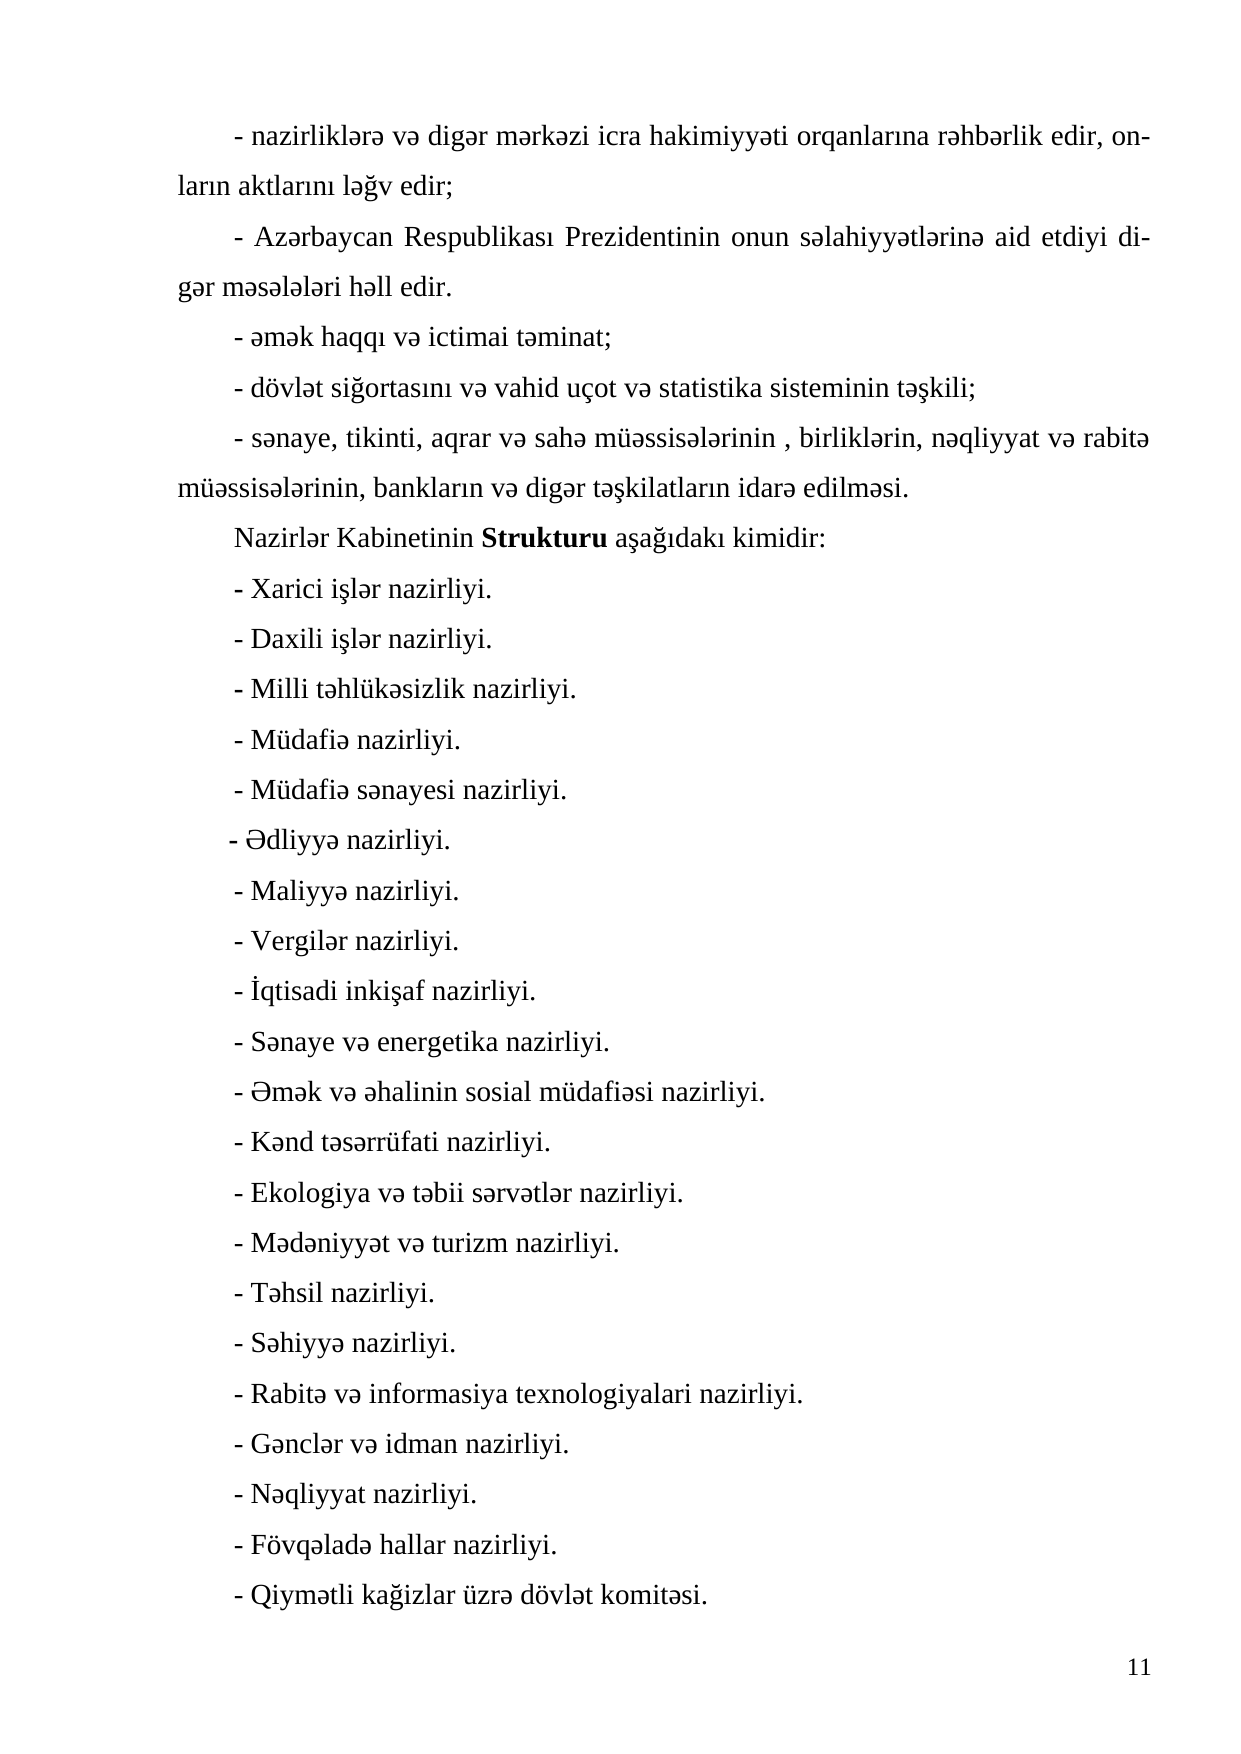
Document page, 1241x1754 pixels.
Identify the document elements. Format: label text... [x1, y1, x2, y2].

text - Əmək və əhalinin sosial müdafiəsi nazirliyi. [177, 1074, 1152, 1108]
text - nazirliklərə və digər mərkəzi icra hakimiyyəti orqanlarına rəhbərlik edir, on-ların aktlarını ləğv edir; [177, 118, 1152, 202]
text - dövlət siğortasını və vahid uçot və statistika sisteminin təşkili; [177, 370, 1152, 403]
text Nazirlər Kabinetinin Strukturu aşağıdakı kimidir: [177, 521, 1152, 554]
text - Təhsil nazirliyi. [177, 1275, 1152, 1309]
text - Maliyyə nazirliyi. [177, 873, 1152, 906]
text - Daxili işlər nazirliyi. [177, 621, 1152, 655]
text - Səhiyyə nazirliyi. [177, 1326, 1152, 1359]
text - Rabitə və informasiya texnologiyalari nazirliyi. [177, 1376, 1152, 1409]
text - Fövqəladə hallar nazirliyi. [177, 1527, 1152, 1560]
text - Xarici işlər nazirliyi. [177, 571, 1152, 604]
text - Nəqliyyat nazirliyi. [177, 1477, 1152, 1510]
text - Ekologiya və təbii sərvətlər nazirliyi. [177, 1175, 1152, 1208]
text - İqtisadi inkişaf nazirliyi. [177, 973, 1152, 1007]
text - Müdafiə nazirliyi. [177, 722, 1152, 755]
text - Vergilər nazirliyi. [177, 923, 1152, 957]
text - Milli təhlükəsizlik nazirliyi. [177, 672, 1152, 705]
text - Azərbaycan Respublikası Prezidentinin onun səlahiyyətlərinə aid etdiyi di-gər məsələləri həll edir. [177, 219, 1152, 303]
text - Mədəniyyət və turizm nazirliyi. [177, 1225, 1152, 1258]
text - əmək haqqı və ictimai təminat; [177, 319, 1152, 353]
text - Sənaye və energetika nazirliyi. [177, 1024, 1152, 1057]
text - Müdafiə sənayesi nazirliyi. [177, 772, 1152, 806]
text - Ədliyyə nazirliyi. [177, 822, 1152, 856]
text - Qiymətli kağizlar üzrə dövlət komitəsi. [177, 1577, 1152, 1611]
text - Gənclər və idman nazirliyi. [177, 1426, 1152, 1460]
text - sənaye, tikinti, aqrar və sahə müəssisələrinin , birliklərin, nəqliyyat və rabitə müəssisələrinin, bankların və digər təşkilatların idarə edilməsi. [177, 420, 1152, 504]
text - Kənd təsərrüfati nazirliyi. [177, 1124, 1152, 1158]
